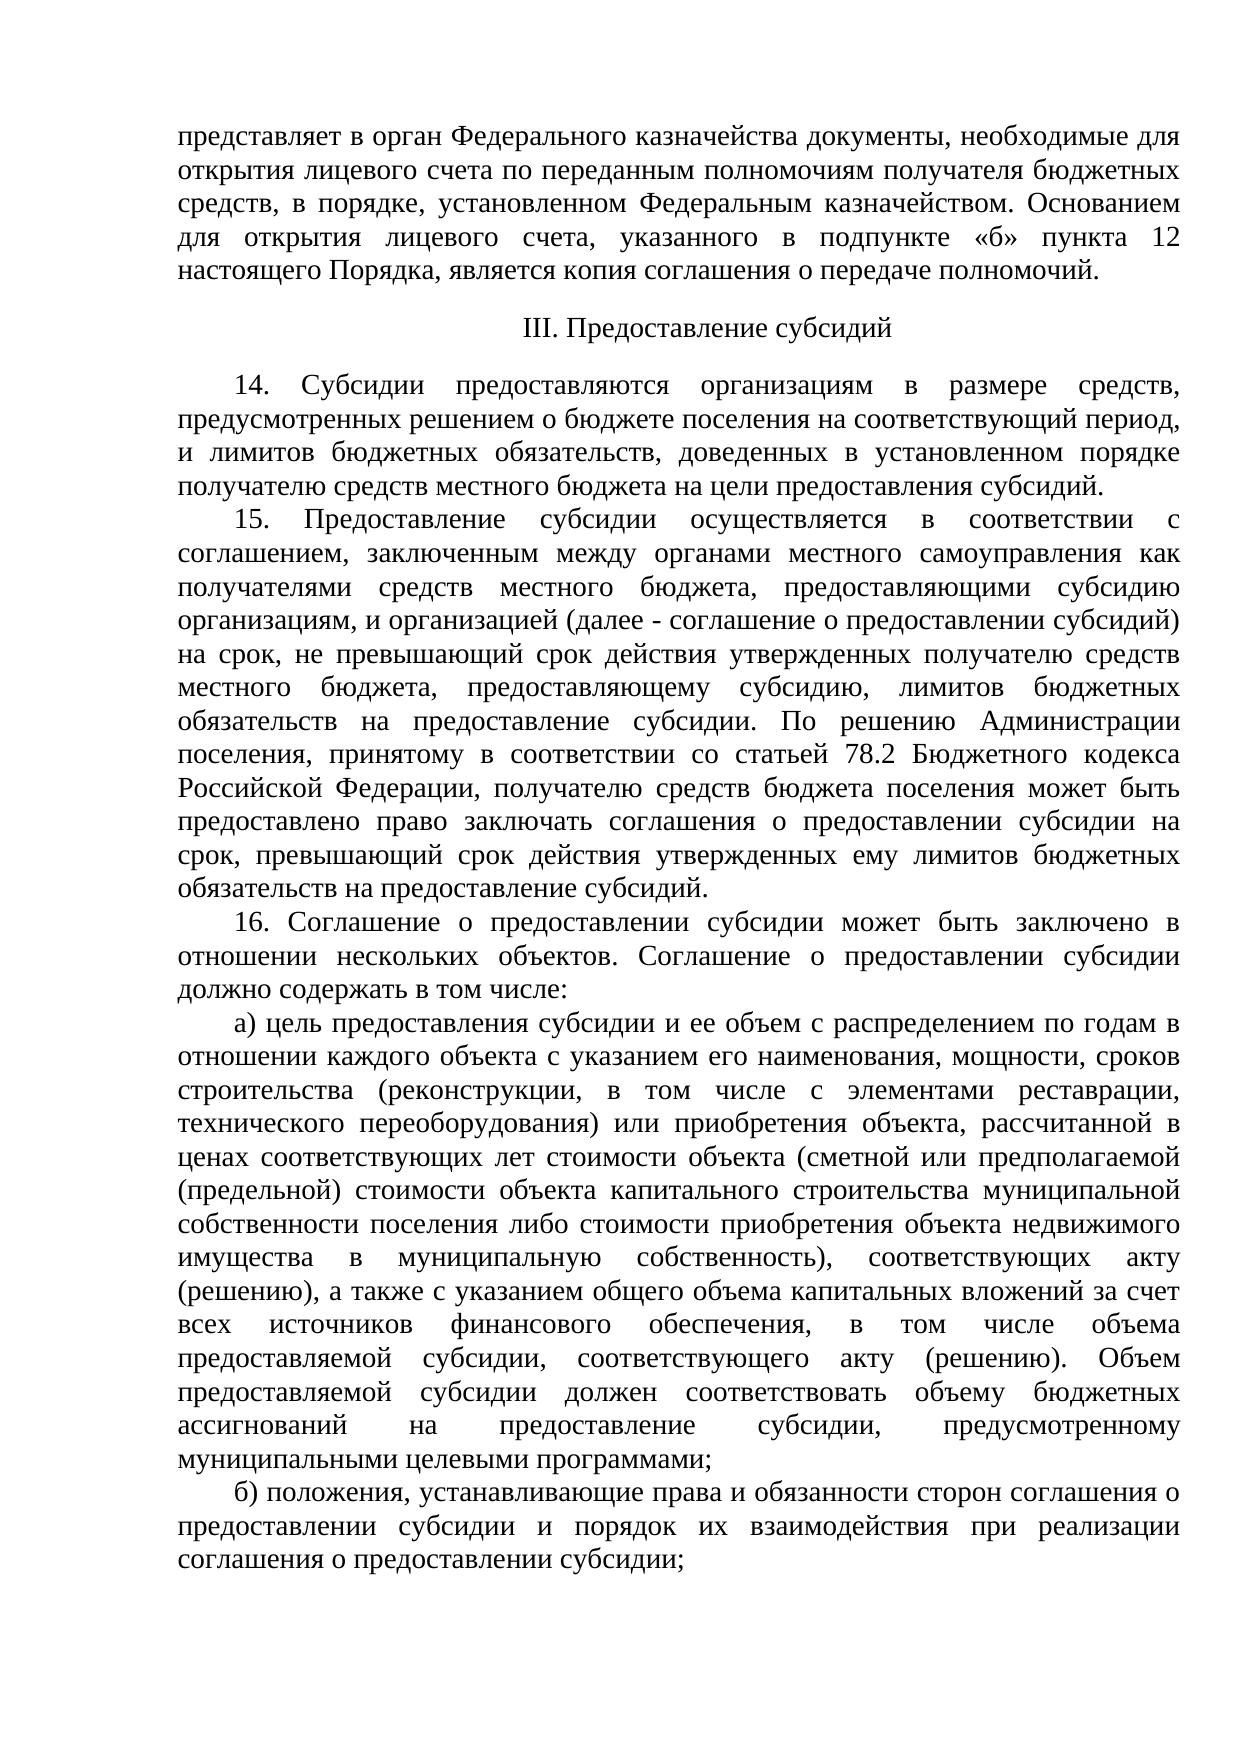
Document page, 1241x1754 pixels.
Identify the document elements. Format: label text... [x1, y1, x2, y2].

text б) положения, устанавливающие права и обязанности сторон соглашения о предоставлении субсидии и порядок их взаимодействия при реализации соглашения о предоставлении субсидии; [177, 1474, 1181, 1575]
text III. Предоставление субсидий [177, 310, 1181, 343]
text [177, 118, 1181, 286]
text 14. Субсидии предоставляются организациям в размере средств, предусмотренных решением о бюджете поселения на соответствующий период, и лимитов бюджетных обязательств, доведенных в установленном порядке получателю средств местного бюджета на цели предоставления субсидий. [177, 367, 1181, 502]
text а) цель предоставления субсидии и ее объем с распределением по годам в отношении каждого объекта с указанием его наименования, мощности, сроков строительства (реконструкции, в том числе с элементами реставрации, технического переоборудования) или приобретения объекта, рассчитанной в ценах соответствующих лет стоимости объекта (сметной или предполагаемой (предельной) стоимости объекта капитального строительства муниципальной собственности поселения либо стоимости приобретения объекта недвижимого имущества в муниципальную собственность), соответствующих акту (решению), а также с указанием общего объема капитальных вложений за счет всех источников финансового обеспечения, в том числе объема предоставляемой субсидии, соответствующего акту (решению). Объем предоставляемой субсидии должен соответствовать объему бюджетных ассигнований на предоставление субсидии, предусмотренному муниципальными целевыми программами; [177, 1005, 1181, 1474]
text 16. Соглашение о предоставлении субсидии может быть заключено в отношении нескольких объектов. Соглашение о предоставлении субсидии должно содержать в том числе: [177, 904, 1181, 1005]
text 15. Предоставление субсидии осуществляется в соответствии с соглашением, заключенным между органами местного самоуправления как получателями средств местного бюджета, предоставляющими субсидию организациям, и организацией (далее - соглашение о предоставлении субсидий) на срок, не превышающий срок действия утвержденных получателю средств местного бюджета, предоставляющему субсидию, лимитов бюджетных обязательств на предоставление субсидии. По решению Администрации поселения, принятому в соответствии со статьей 78.2 Бюджетного кодекса Российской Федерации, получателю средств бюджета поселения может быть предоставлено право заключать соглашения о предоставлении субсидии на срок, превышающий срок действия утвержденных ему лимитов бюджетных обязательств на предоставление субсидий. [177, 502, 1181, 904]
